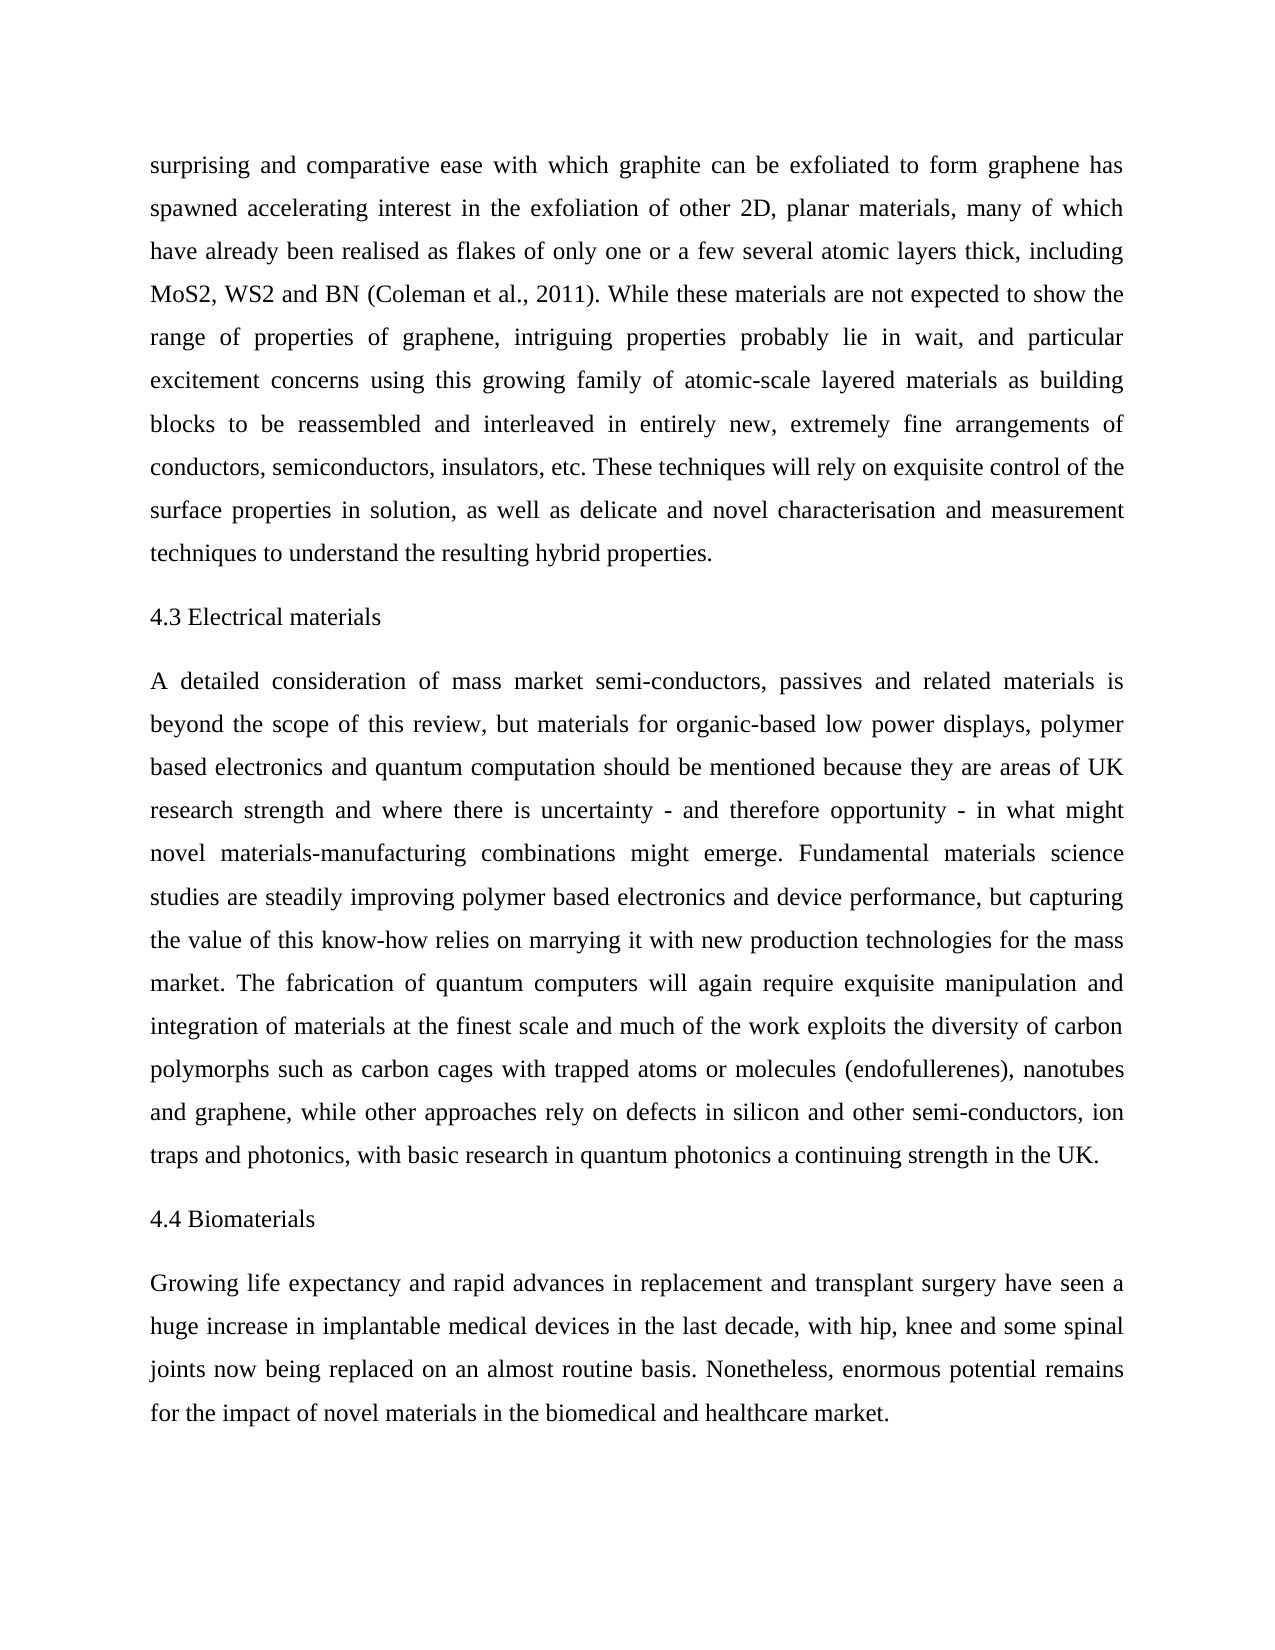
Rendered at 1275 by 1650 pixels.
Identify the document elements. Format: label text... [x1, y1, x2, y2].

text 4.3 Electrical materials [150, 602, 1125, 631]
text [150, 150, 1125, 567]
text Growing life expectancy and rapid advances in replacement and transplant surgery have seen a huge increase in implantable medical devices in the last decade, with hip, knee and some spinal joints now being replaced on an almost routine basis. Nonetheless, enormous potential remains for the impact of novel materials in the biomedical and healthcare market. [150, 1268, 1125, 1426]
text 4.4 Biomaterials [150, 1204, 1125, 1233]
text A detailed consideration of mass market semi-conductors, passives and related materials is beyond the scope of this review, but materials for organic-based low power displays, polymer based electronics and quantum computation should be mentioned because they are areas of UK research strength and where there is uncertainty - and therefore opportunity - in what might novel materials-manufacturing combinations might emerge. Fundamental materials science studies are steadily improving polymer based electronics and device performance, but capturing the value of this know-how relies on marrying it with new production technologies for the mass market. The fabrication of quantum computers will again require exquisite manipulation and integration of materials at the finest scale and much of the work exploits the diversity of carbon polymorphs such as carbon cages with trapped atoms or molecules (endofullerenes), nanotubes and graphene, while other approaches rely on defects in silicon and other semi-conductors, ion traps and photonics, with basic research in quantum photonics a continuing strength in the UK. [150, 666, 1125, 1169]
